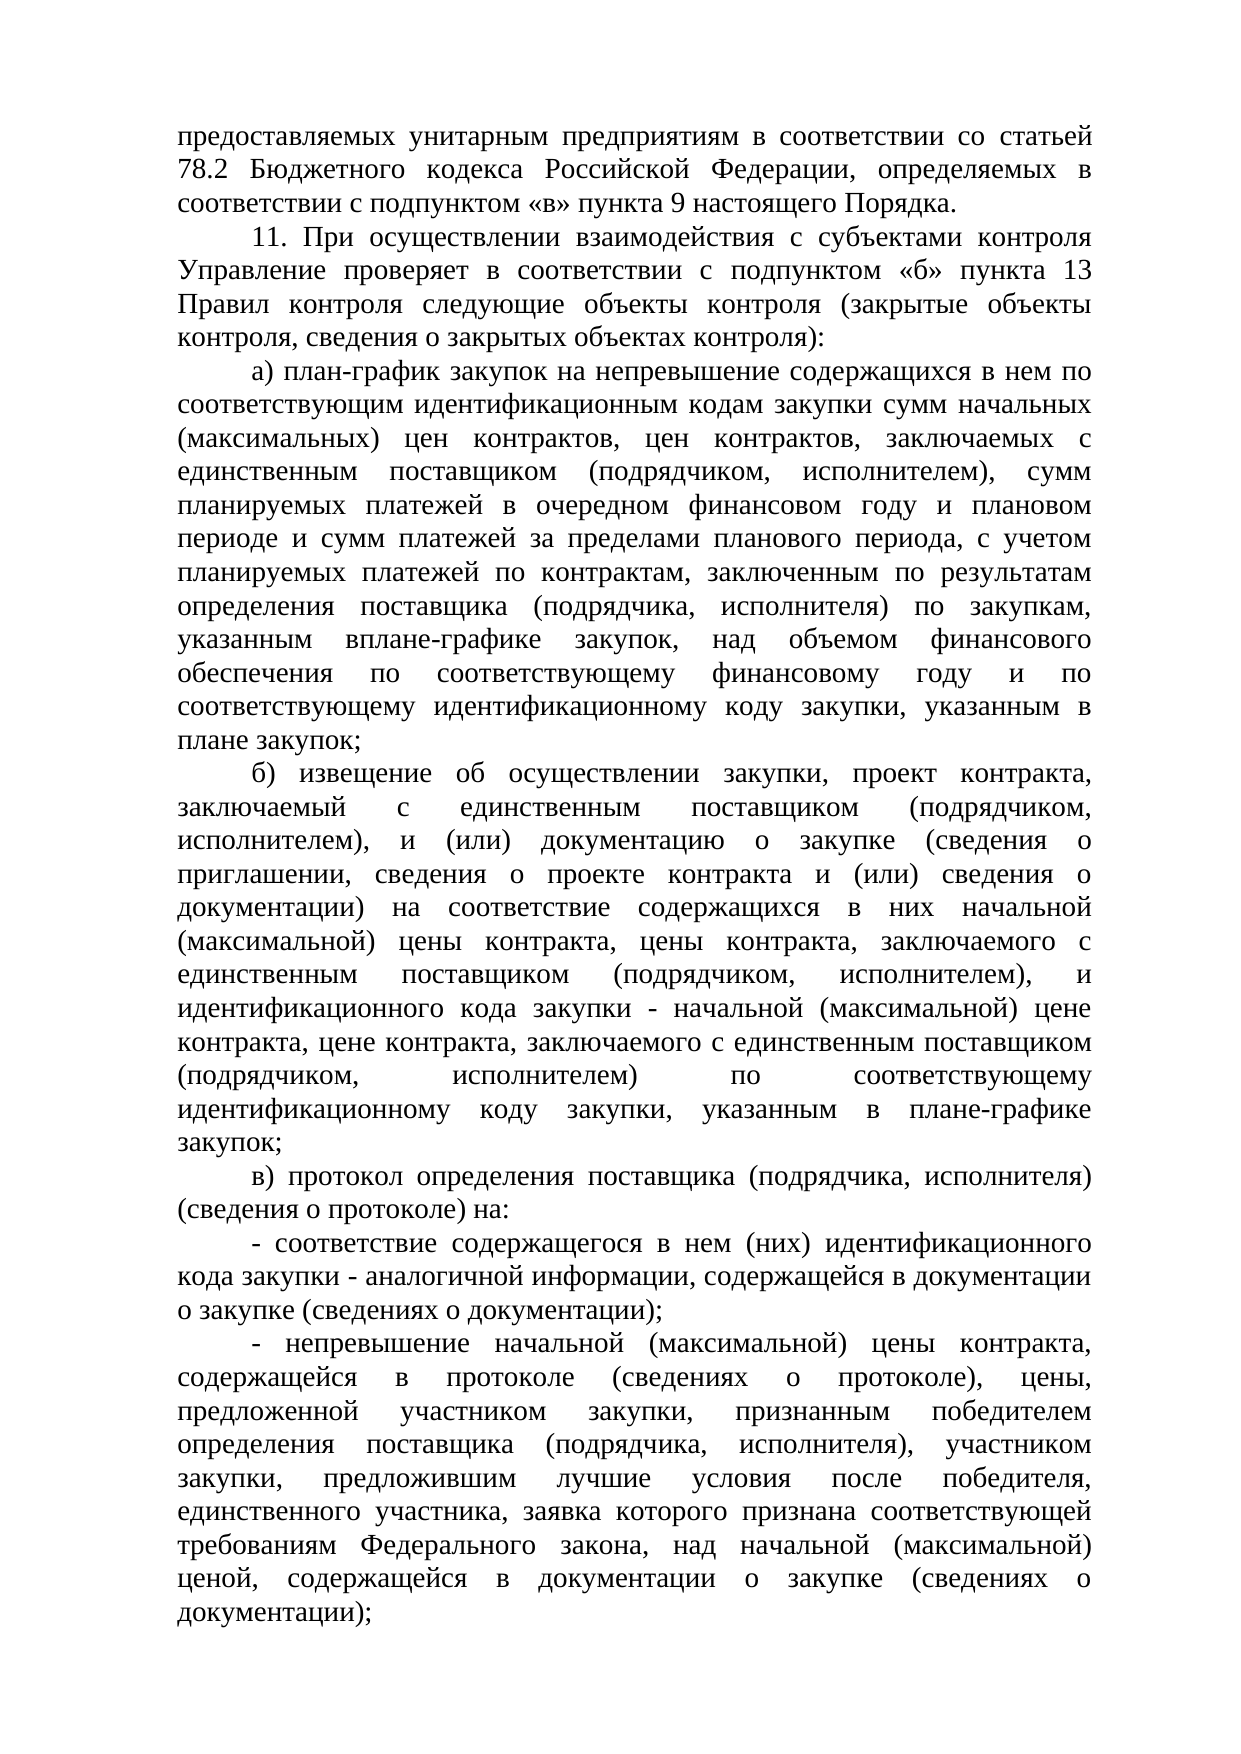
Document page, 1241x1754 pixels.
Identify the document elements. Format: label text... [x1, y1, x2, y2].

text - соответствие содержащегося в нем (них) идентификационного кода закупки - аналогичной информации, содержащейся в документации о закупке (сведениях о документации); [177, 1225, 1092, 1326]
text б) извещение об осуществлении закупки, проект контракта, заключаемый с единственным поставщиком (подрядчиком, исполнителем), и (или) документацию о закупке (сведения о приглашении, сведения о проекте контракта и (или) сведения о документации) на соответствие содержащихся в них начальной (максимальной) цены контракта, цены контракта, заключаемого с единственным поставщиком (подрядчиком, исполнителем), и идентификационного кода закупки - начальной (максимальной) цене контракта, цене контракта, заключаемого с единственным поставщиком (подрядчиком, исполнителем) по соответствующему идентификационному коду закупки, указанным в плане-графике закупок; [177, 755, 1092, 1158]
text в) протокол определения поставщика (подрядчика, исполнителя) (сведения о протоколе) на: [177, 1158, 1092, 1225]
text 11. При осуществлении взаимодействия с субъектами контроля Управление проверяет в соответствии с подпунктом «б» пункта 13 Правил контроля следующие объекты контроля (закрытые объекты контроля, сведения о закрытых объектах контроля): [177, 219, 1092, 353]
text а) план-график закупок на непревышение содержащихся в нем по соответствующим идентификационным кодам закупки сумм начальных (максимальных) цен контрактов, цен контрактов, заключаемых с единственным поставщиком (подрядчиком, исполнителем), сумм планируемых платежей в очередном финансовом году и плановом периоде и сумм платежей за пределами планового периода, с учетом планируемых платежей по контрактам, заключенным по результатам определения поставщика (подрядчика, исполнителя) по закупкам, указанным вплане-графике закупок, над объемом финансового обеспечения по соответствующему финансовому году и по соответствующему идентификационному коду закупки, указанным в плане закупок; [177, 353, 1092, 755]
text - непревышение начальной (максимальной) цены контракта, содержащейся в протоколе (сведениях о протоколе), цены, предложенной участником закупки, признанным победителем определения поставщика (подрядчика, исполнителя), участником закупки, предложившим лучшие условия после победителя, единственного участника, заявка которого признана соответствующей требованиям Федерального закона, над начальной (максимальной) ценой, содержащейся в документации о закупке (сведениях о документации); [177, 1326, 1092, 1627]
